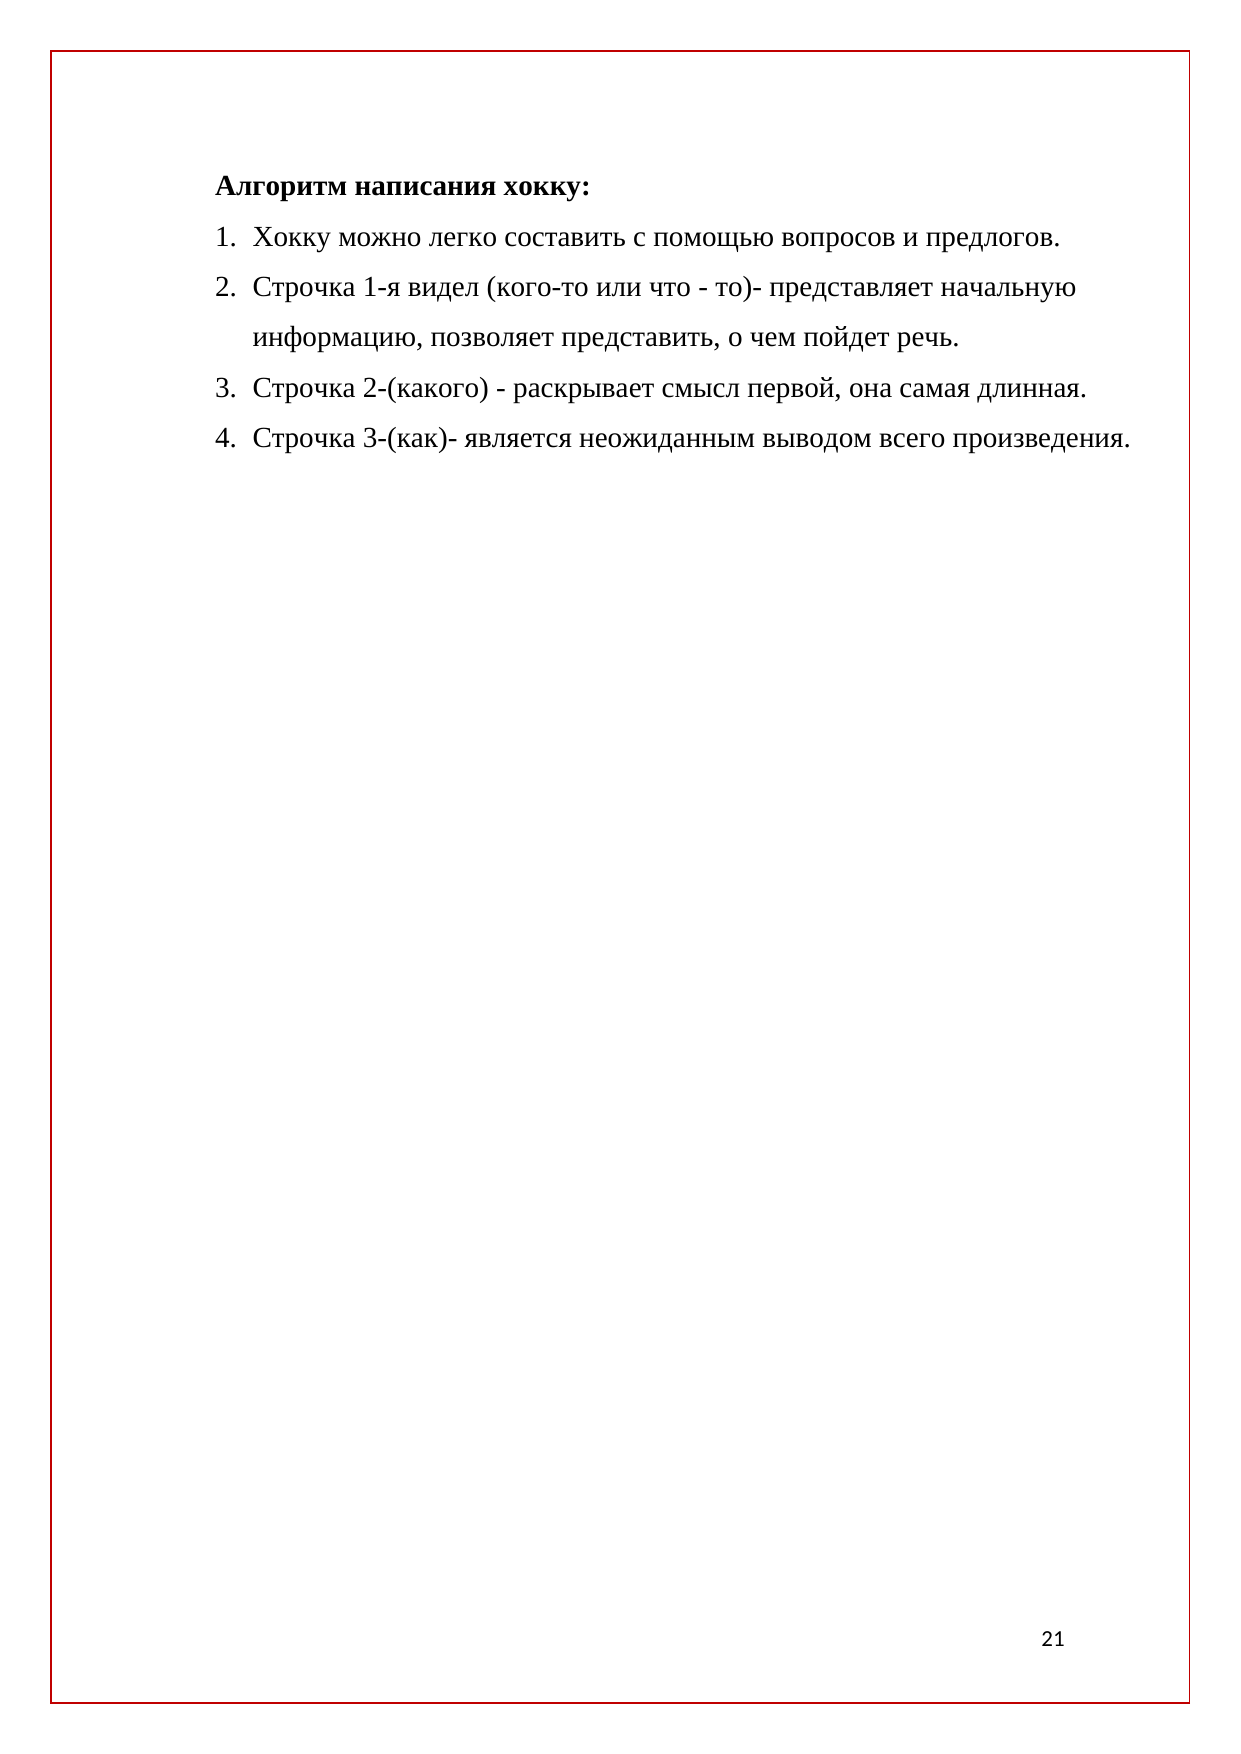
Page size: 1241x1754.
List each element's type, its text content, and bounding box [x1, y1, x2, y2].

text Алгоритм написания хокку: [177, 168, 1152, 202]
list Строчка 1-я видел (кого-то или что - то)- представляет начальную информацию, позволяет представить, о чем пойдет речь. [215, 269, 1152, 353]
list Хокку можно легко составить с помощью вопросов и предлогов. [215, 219, 1152, 252]
list Строчка 3-(как)- является неожиданным выводом всего произведения. [215, 420, 1152, 453]
list Строчка 2-(какого) - раскрывает смысл первой, она самая длинная. [215, 370, 1152, 403]
